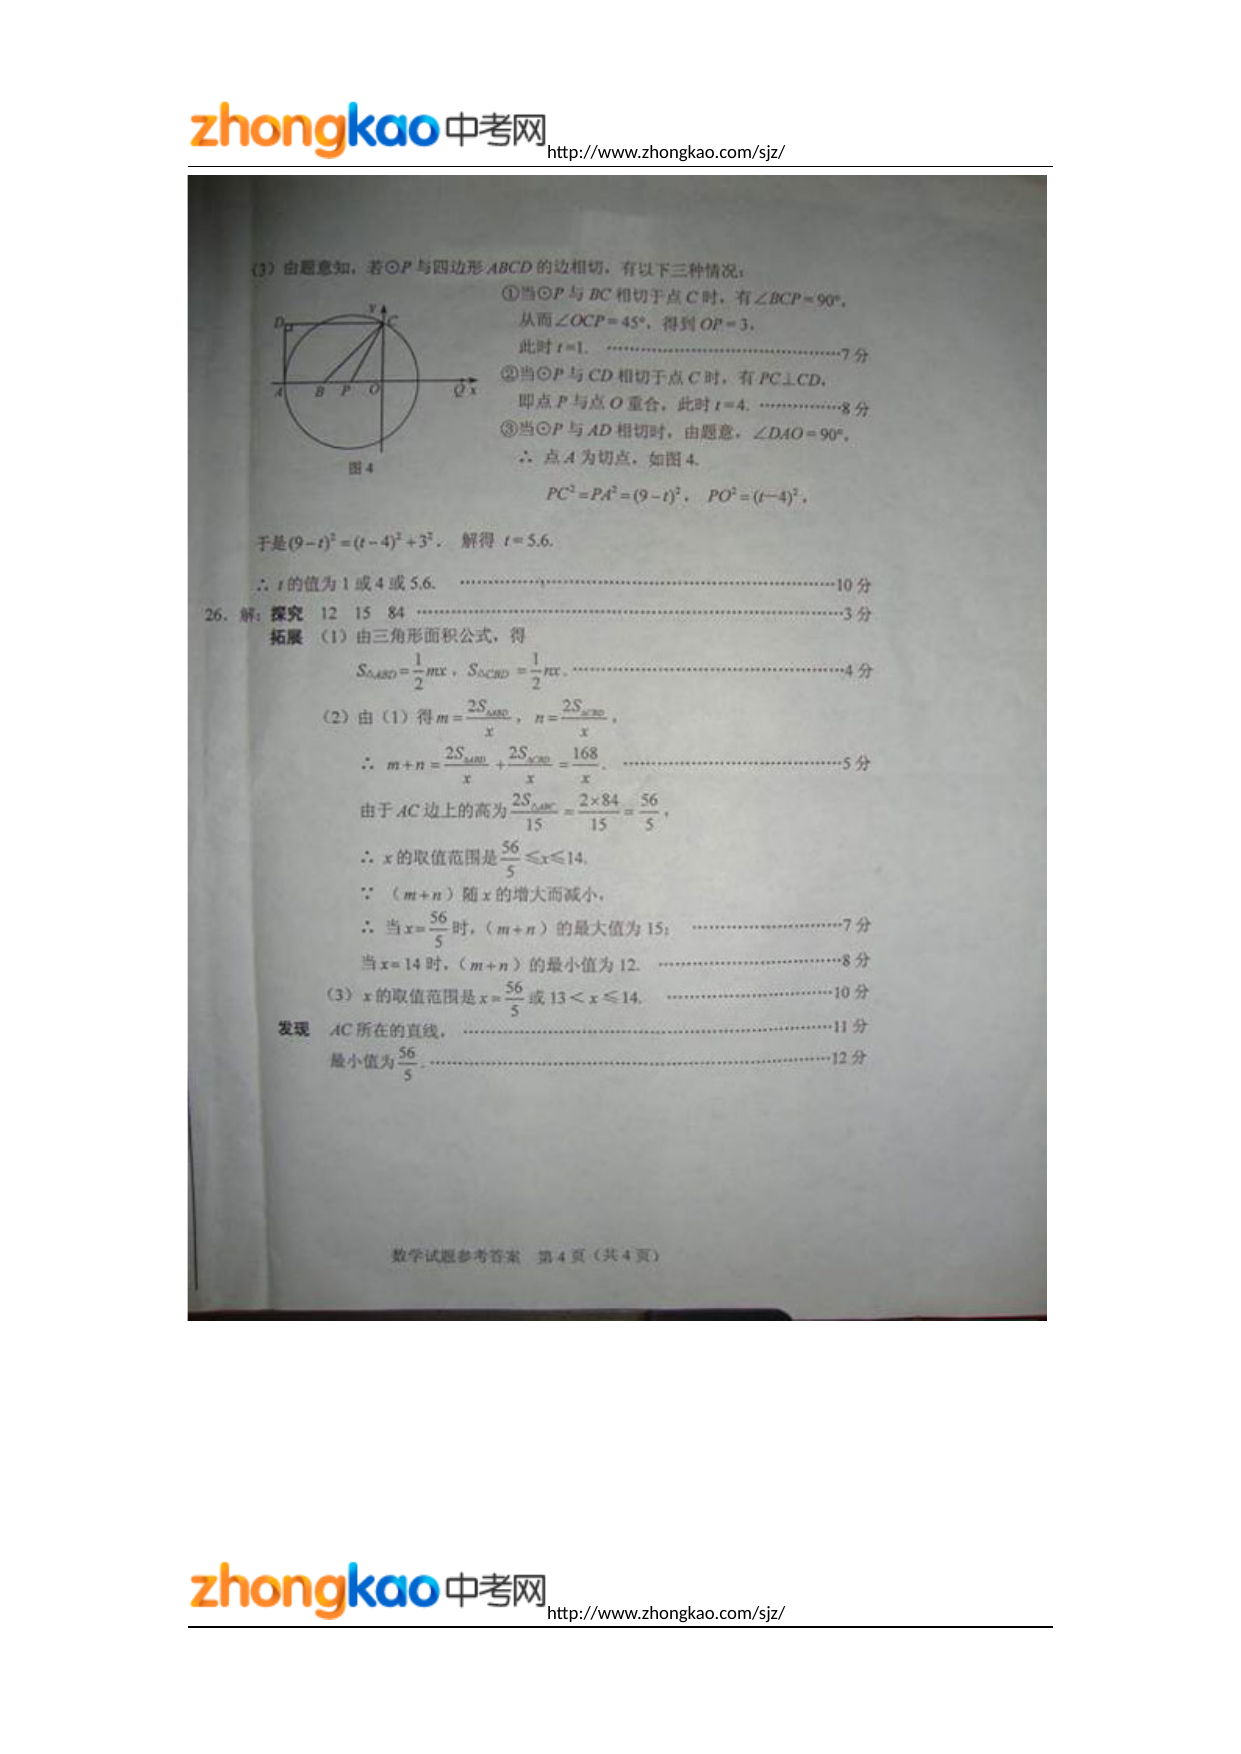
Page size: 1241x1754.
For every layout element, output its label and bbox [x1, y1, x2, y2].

picture [187, 1549, 547, 1620]
picture [187, 88, 547, 159]
picture [187, 175, 1047, 1321]
